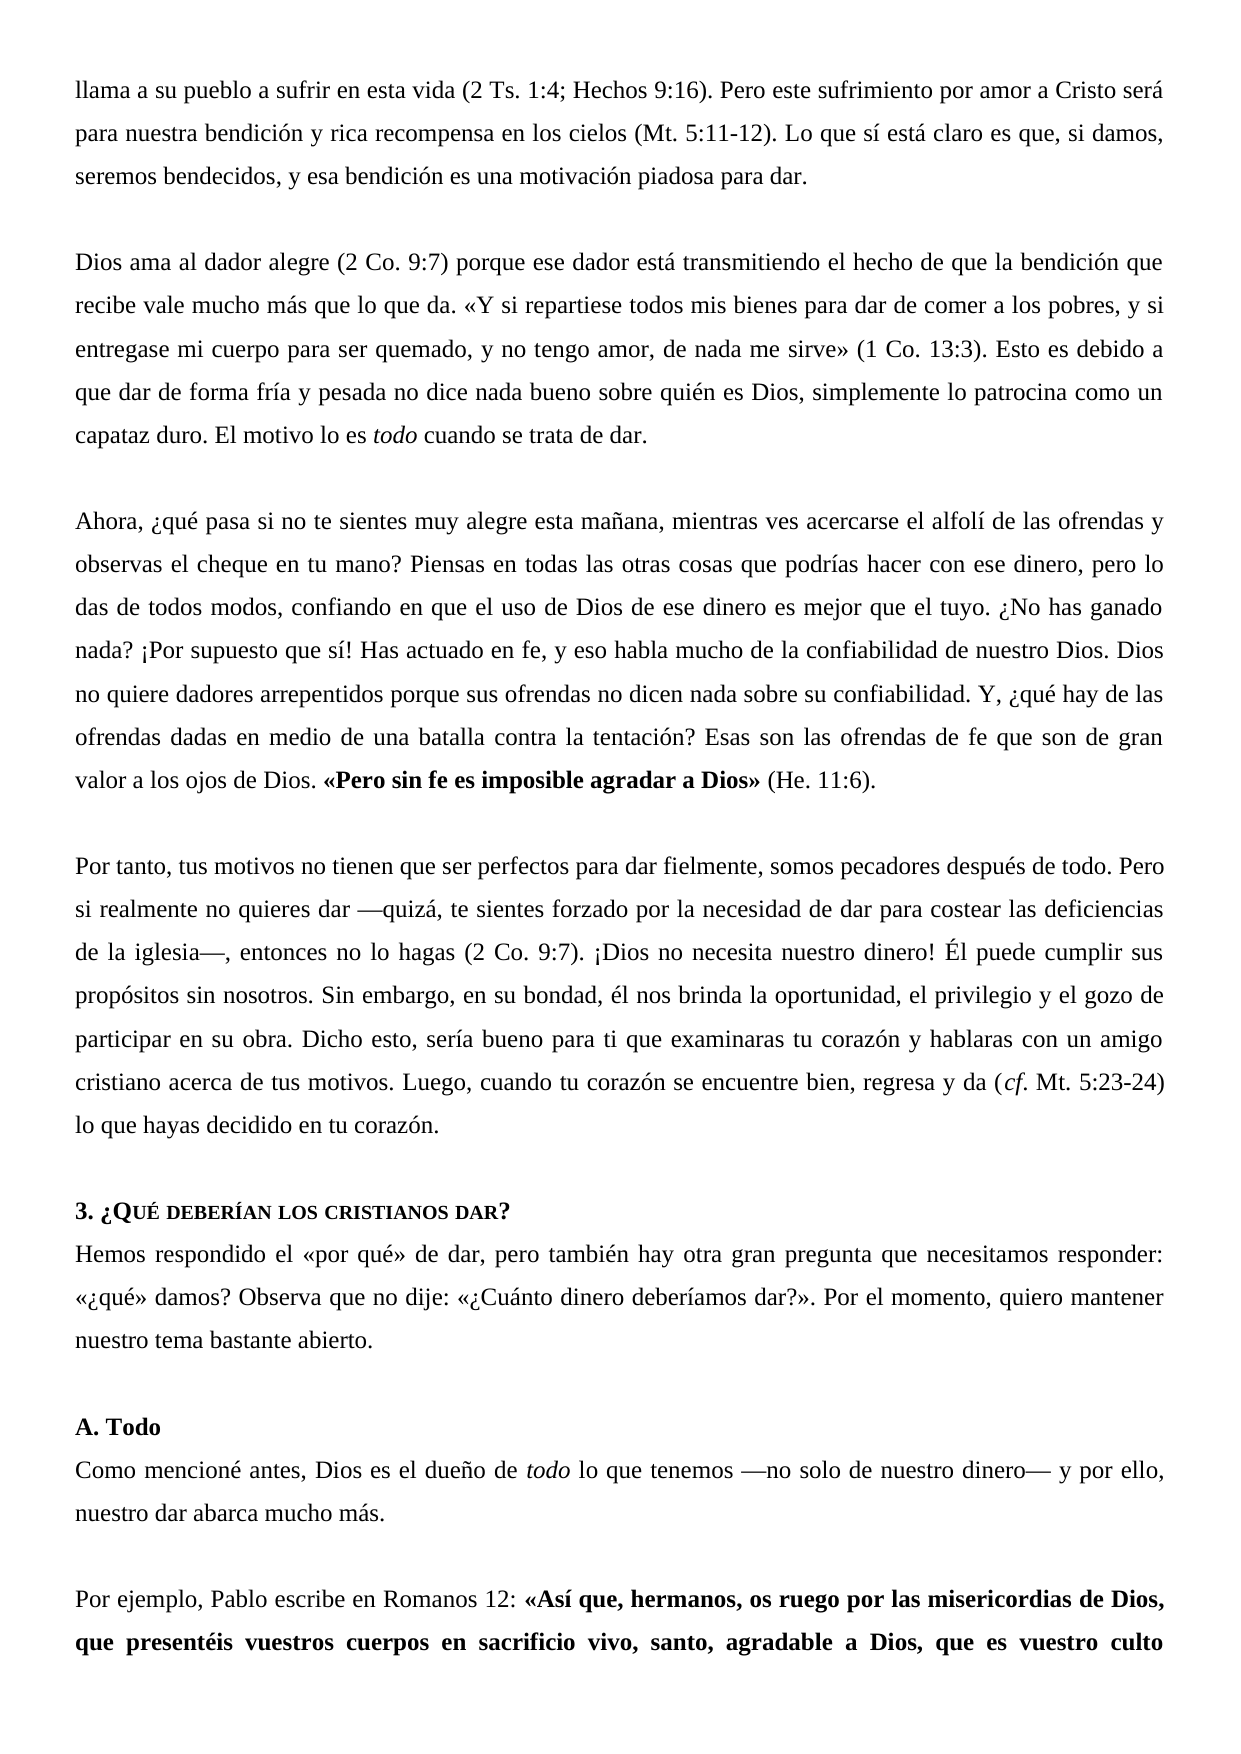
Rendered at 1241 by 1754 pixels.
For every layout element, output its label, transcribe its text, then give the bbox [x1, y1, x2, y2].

text Como mencioné antes, Dios es el dueño de todo lo que tenemos —no solo de nuestro dinero— y por ello, nuestro dar abarca mucho más. [75, 1455, 1165, 1527]
text Dios ama al dador alegre (2 Co. 9:7) porque ese dador está transmitiendo el hecho de que la bendición que recibe vale mucho más que lo que da. «Y si repartiese todos mis bienes para dar de comer a los pobres, y si entregase mi cuerpo para ser quemado, y no tengo amor, de nada me sirve» (1 Co. 13:3). Esto es debido a que dar de forma fría y pesada no dice nada bueno sobre quién es Dios, simplemente lo patrocina como un capataz duro. El motivo lo es todo cuando se trata de dar. [75, 247, 1165, 449]
text Hemos respondido el «por qué» de dar, pero también hay otra gran pregunta que necesitamos responder: «¿qué» damos? Observa que no dije: «¿Cuánto dinero deberíamos dar?». Por el momento, quiero mantener nuestro tema bastante abierto. [75, 1239, 1165, 1354]
text A. Todo [75, 1412, 1165, 1441]
text Por tanto, tus motivos no tienen que ser perfectos para dar fielmente, somos pecadores después de todo. Pero si realmente no quieres dar —quizá, te sientes forzado por la necesidad de dar para costear las deficiencias de la iglesia—, entonces no lo hagas (2 Co. 9:7). ¡Dios no necesita nuestro dinero! Él puede cumplir sus propósitos sin nosotros. Sin embargo, en su bondad, él nos brinda la oportunidad, el privilegio y el gozo de participar en su obra. Dicho esto, sería bueno para ti que examinaras tu corazón y hablaras con un amigo cristiano acerca de tus motivos. Luego, cuando tu corazón se encuentre bien, regresa y da (cf. Mt. 5:23-24) lo que hayas decidido en tu corazón. [75, 851, 1165, 1139]
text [75, 1584, 1165, 1656]
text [75, 75, 1165, 190]
subtitle 3. ¿Qué deberían los cristianos dar? [75, 1196, 1165, 1225]
text Ahora, ¿qué pasa si no te sientes muy alegre esta mañana, mientras ves acercarse el alfolí de las ofrendas y observas el cheque en tu mano? Piensas en todas las otras cosas que podrías hacer con ese dinero, pero lo das de todos modos, confiando en que el uso de Dios de ese dinero es mejor que el tuyo. ¿No has ganado nada? ¡Por supuesto que sí! Has actuado en fe, y eso habla mucho de la confiabilidad de nuestro Dios. Dios no quiere dadores arrepentidos porque sus ofrendas no dicen nada sobre su confiabilidad. Y, ¿qué hay de las ofrendas dadas en medio de una batalla contra la tentación? Esas son las ofrendas de fe que son de gran valor a los ojos de Dios. «Pero sin fe es imposible agradar a Dios» (He. 11:6). [75, 506, 1165, 794]
